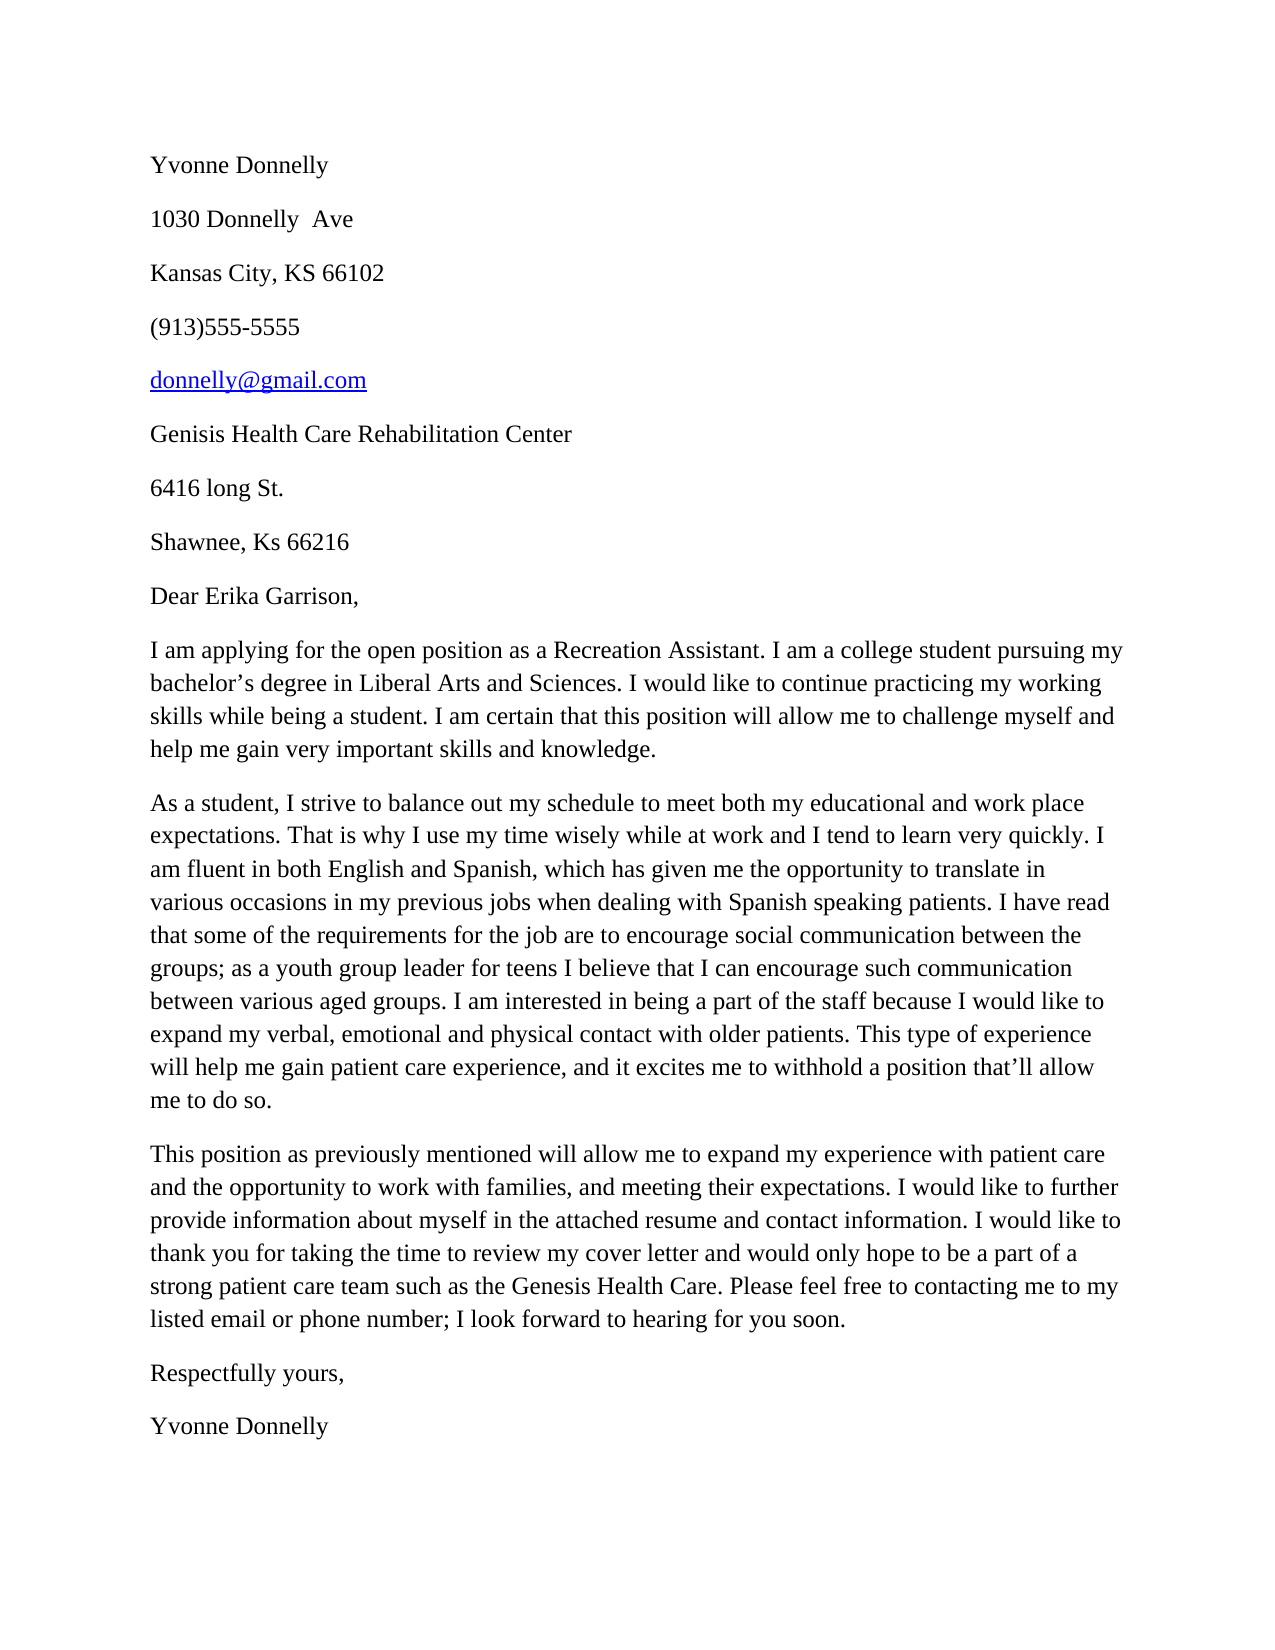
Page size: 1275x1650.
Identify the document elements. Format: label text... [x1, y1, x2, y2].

text As a student, I strive to balance out my schedule to meet both my educational and work place expectations. That is why I use my time wisely while at work and I tend to learn very quickly. I am fluent in both English and Spanish, which has given me the opportunity to translate in various occasions in my previous jobs when dealing with Spanish speaking patients. I have read that some of the requirements for the job are to encourage social communication between the groups; as a youth group leader for teens I believe that I can encourage such communication between various aged groups. I am interested in being a part of the staff because I would like to expand my verbal, emotional and physical contact with older patients. This type of experience will help me gain patient care experience, and it excites me to withhold a position that’ll allow me to do so. [150, 788, 1125, 1113]
text 1030 Donnelly Ave [150, 204, 1125, 233]
text Yvonne Donnelly [150, 150, 1125, 179]
text (913)555-5555 [150, 312, 1125, 340]
text Yvonne Donnelly [150, 1411, 1125, 1440]
text Shawnee, Ks 66216 [150, 527, 1125, 556]
text 6416 long St. [150, 473, 1125, 502]
text Dear Erika Garrison, [150, 581, 1125, 609]
text Kansas City, KS 66102 [150, 258, 1125, 286]
text I am applying for the open position as a Recreation Assistant. I am a college student pursuing my bachelor’s degree in Liberal Arts and Sciences. I would like to continue practicing my working skills while being a student. I am certain that this position will allow me to challenge myself and help me gain very important skills and knowledge. [150, 635, 1125, 762]
text This position as previously mentioned will allow me to expand my experience with patient care and the opportunity to work with families, and meeting their expectations. I would like to further provide information about myself in the attached resume and contact information. I would like to thank you for taking the time to review my cover letter and would only hope to be a part of a strong patient care team such as the Genesis Health Care. Please feel free to contacting me to my listed email or phone number; I look forward to hearing for you soon. [150, 1139, 1125, 1332]
text donnelly@gmail.com [150, 365, 1125, 394]
text Genisis Health Care Rehabilitation Center [150, 419, 1125, 448]
text Respectfully yours, [150, 1358, 1125, 1386]
